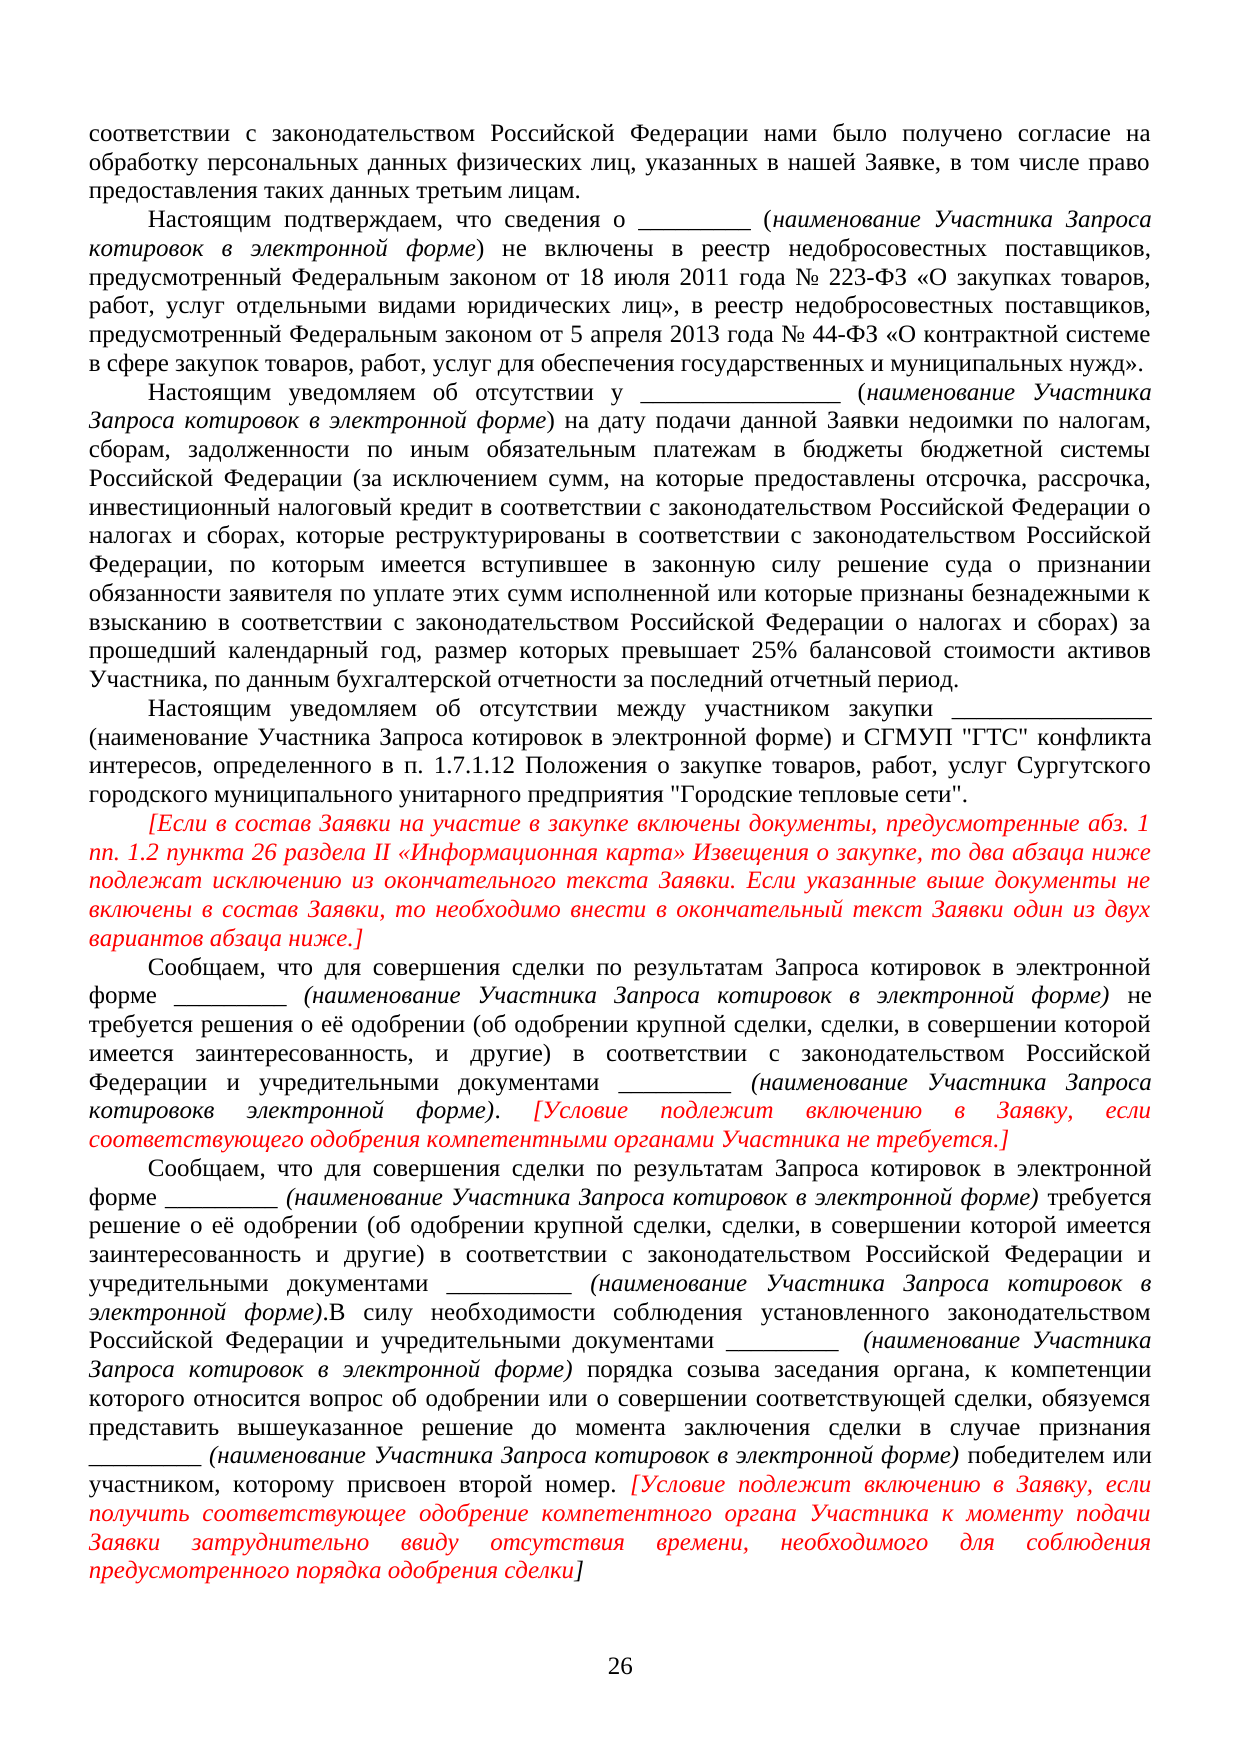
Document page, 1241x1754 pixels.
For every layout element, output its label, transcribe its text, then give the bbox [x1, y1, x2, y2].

text Сообщаем, что для совершения сделки по результатам Запроса котировок в электронной форме _________ (наименование Участника Запроса котировок в электронной форме) требуется решение о её одобрении (об одобрении крупной сделки, сделки, в совершении которой имеется заинтересованность и другие) в соответствии с законодательством Российской Федерации и учредительными документами __________ (наименование Участника Запроса котировок в электронной форме).В силу необходимости соблюдения установленного законодательством Российской Федерации и учредительными документами _________ (наименование Участника Запроса котировок в электронной форме) порядка созыва заседания органа, к компетенции которого относится вопрос об одобрении или о совершении соответствующей сделки, обязуемся представить вышеуказанное решение до момента заключения сделки в случае признания _________ (наименование Участника Запроса котировок в электронной форме) победителем или участником, которому присвоен второй номер. [Условие подлежит включению в Заявку, если получить соответствующее одобрение компетентного органа Участника к моменту подачи Заявки затруднительно ввиду отсутствия времени, необходимого для соблюдения предусмотренного порядка одобрения сделки] [89, 1153, 1152, 1584]
text Настоящим уведомляем об отсутствии у ________________ (наименование Участника Запроса котировок в электронной форме) на дату подачи данной Заявки недоимки по налогам, сборам, задолженности по иным обязательным платежам в бюджеты бюджетной системы Российской Федерации (за исключением сумм, на которые предоставлены отсрочка, рассрочка, инвестиционный налоговый кредит в соответствии с законодательством Российской Федерации о налогах и сборах, которые реструктурированы в соответствии с законодательством Российской Федерации, по которым имеется вступившее в законную силу решение суда о признании обязанности заявителя по уплате этих сумм исполненной или которые признаны безнадежными к взысканию в соответствии с законодательством Российской Федерации о налогах и сборах) за прошедший календарный год, размер которых превышает 25% балансовой стоимости активов Участника, по данным бухгалтерской отчетности за последний отчетный период. [89, 377, 1152, 693]
text Настоящим подтверждаем, что сведения о _________ (наименование Участника Запроса котировок в электронной форме) не включены в реестр недобросовестных поставщиков, предусмотренный Федеральным законом от 18 июля 2011 года № 223-ФЗ «О закупках товаров, работ, услуг отдельными видами юридических лиц», в реестр недобросовестных поставщиков, предусмотренный Федеральным законом от 5 апреля 2013 года № 44-ФЗ «О контрактной системе в сфере закупок товаров, работ, услуг для обеспечения государственных и муниципальных нужд». [89, 204, 1152, 377]
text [89, 118, 1152, 204]
text [Если в состав Заявки на участие в закупке включены документы, предусмотренные абз. 1 пп. 1.2 пункта 26 раздела II «Информационная карта» Извещения о закупке, то два абзаца ниже подлежат исключению из окончательного текста Заявки. Если указанные выше документы не включены в состав Заявки, то необходимо внести в окончательный текст Заявки один из двух вариантов абзаца ниже.] [89, 808, 1152, 952]
text Сообщаем, что для совершения сделки по результатам Запроса котировок в электронной форме _________ (наименование Участника Запроса котировок в электронной форме) не требуется решения о её одобрении (об одобрении крупной сделки, сделки, в совершении которой имеется заинтересованность, и другие) в соответствии с законодательством Российской Федерации и учредительными документами _________ (наименование Участника Запроса котировокв электронной форме). [Условие подлежит включению в Заявку, если соответствующего одобрения компетентными органами Участника не требуется.] [89, 952, 1152, 1153]
text Настоящим уведомляем об отсутствии между участником закупки ________________ (наименование Участника Запроса котировок в электронной форме) и СГМУП "ГТС" конфликта интересов, определенного в п. 1.7.1.12 Положения о закупке товаров, работ, услуг Сургутского городского муниципального унитарного предприятия "Городские тепловые сети". [89, 693, 1152, 808]
